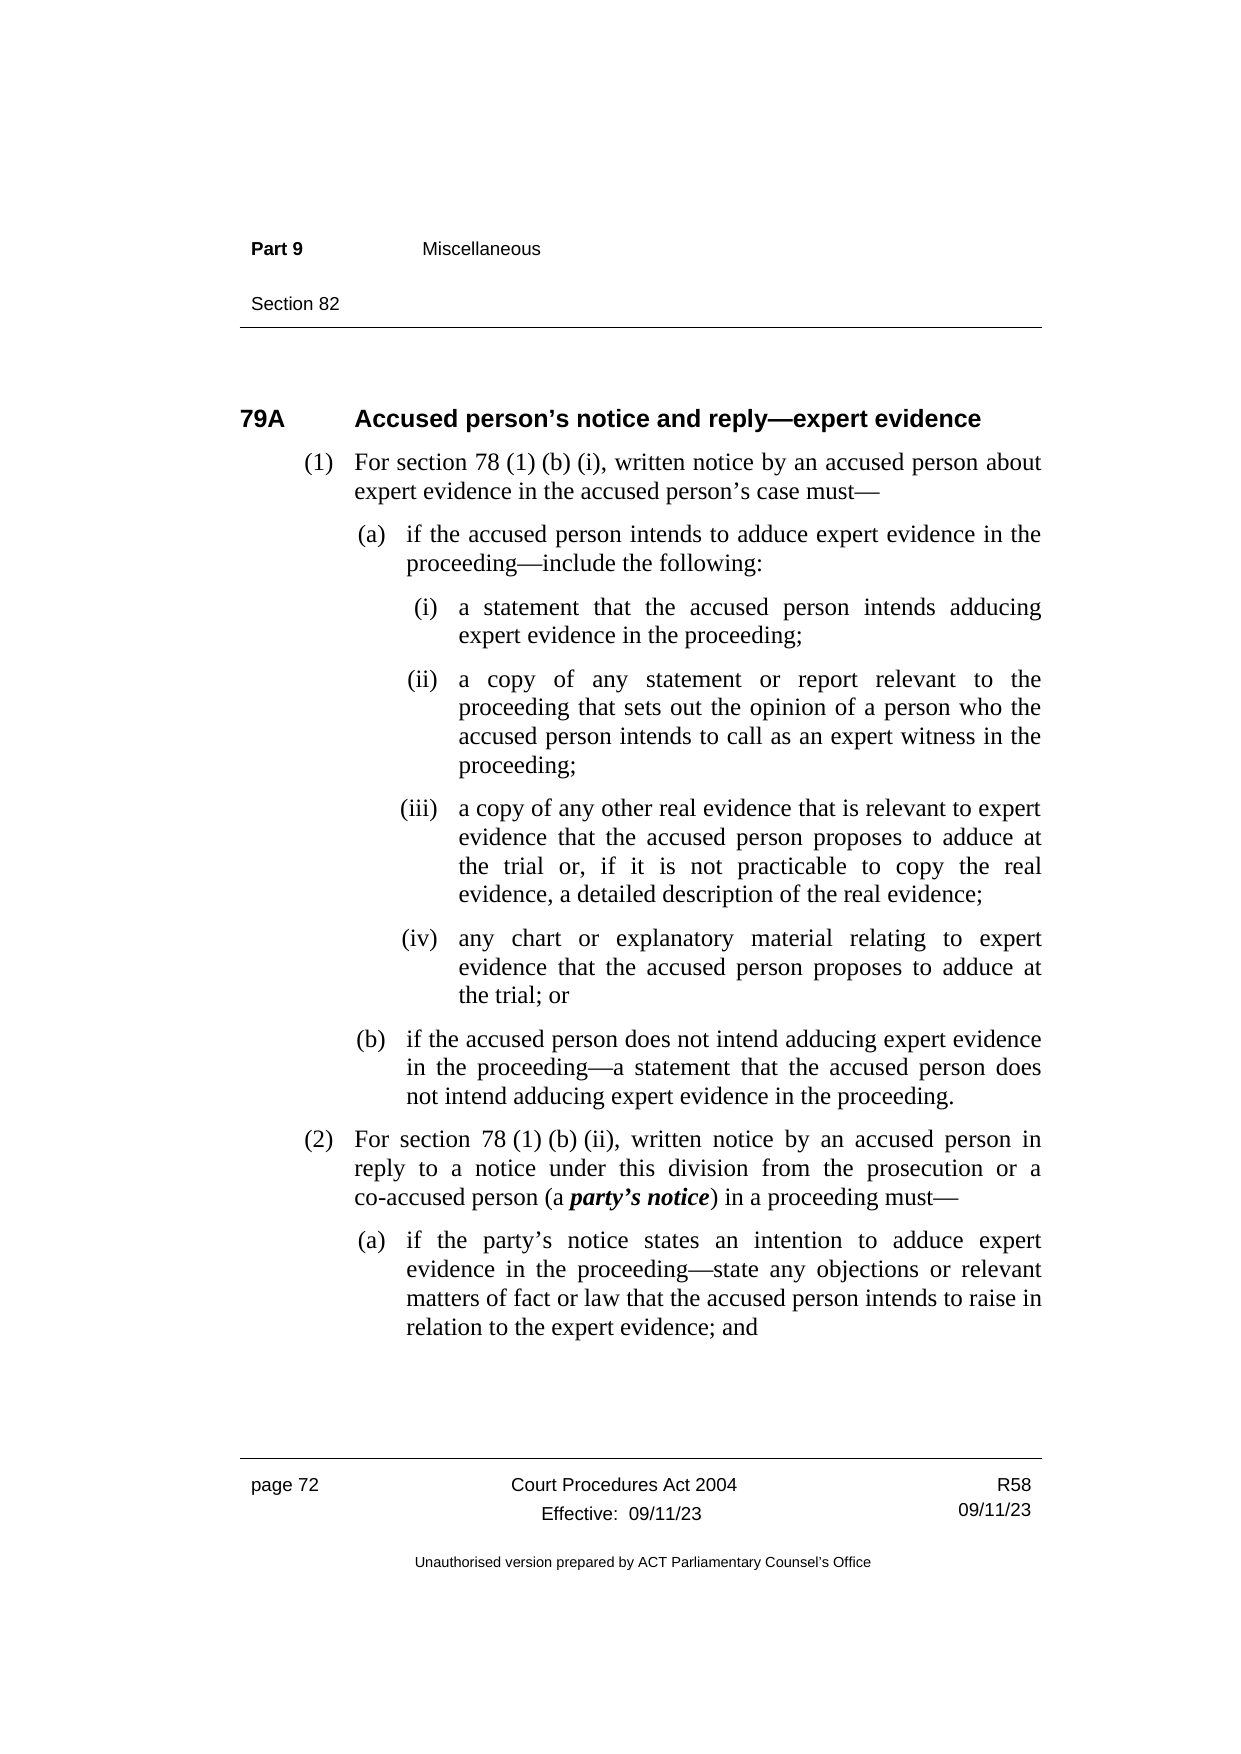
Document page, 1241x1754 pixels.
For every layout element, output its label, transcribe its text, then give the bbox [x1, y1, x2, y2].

text (a) if the party’s notice states an intention to adduce expert evidence in the proceeding—state any objections or relevant matters of fact or law that the accused person intends to raise in relation to the expert evidence; and [239, 1225, 1042, 1340]
text (i) a statement that the accused person intends adducing expert evidence in the proceeding; [239, 592, 1042, 649]
text (iii) a copy of any other real evidence that is relevant to expert evidence that the accused person proposes to adduce at the trial or, if it is not practicable to copy the real evidence, a detailed description of the real evidence; [239, 793, 1042, 908]
text (b) if the accused person does not intend adducing expert evidence in the proceeding—a statement that the accused person does not intend adducing expert evidence in the proceeding. [239, 1024, 1042, 1110]
text (iv) any chart or explanatory material relating to expert evidence that the accused person proposes to adduce at the trial; or [239, 923, 1042, 1009]
text (1) For section 78 (1) (b) (i), written notice by an accused person about expert evidence in the accused person’s case must— [239, 447, 1042, 505]
text (2) For section 78 (1) (b) (ii), written notice by an accused person in reply to a notice under this division from the prosecution or a co-accused person (a party’s notice) in a proceeding must— [239, 1124, 1042, 1211]
text (ii) a copy of any statement or report relevant to the proceeding that sets out the opinion of a person who the accused person intends to call as an expert witness in the proceeding; [239, 664, 1042, 779]
text (a) if the accused person intends to adduce expert evidence in the proceeding—include the following: [239, 519, 1042, 577]
text 79A Accused person’s notice and reply—expert evidence [239, 404, 1042, 433]
